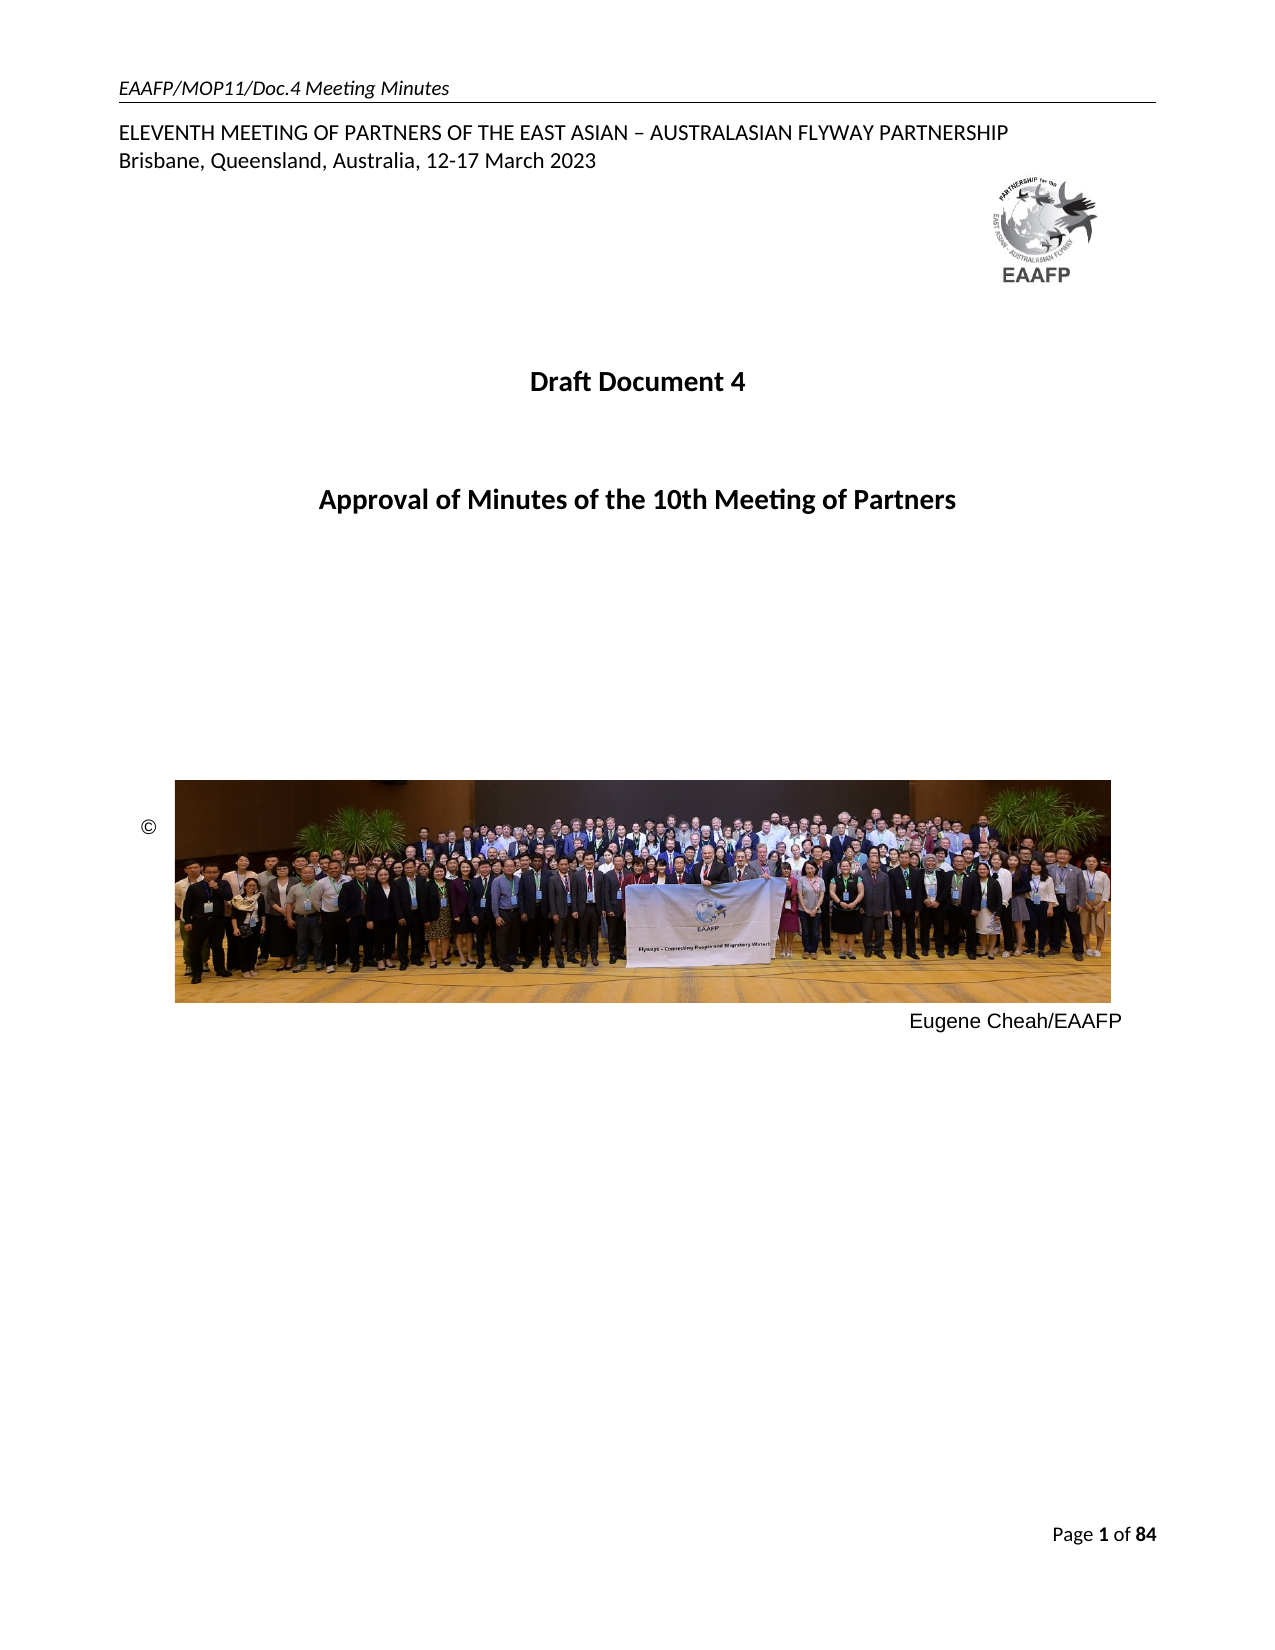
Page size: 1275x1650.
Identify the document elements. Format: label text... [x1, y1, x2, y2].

text Approval of Minutes of the 10th Meeting of Partners [118, 481, 1156, 516]
picture [982, 173, 1104, 287]
text Brisbane, Queensland, Australia, 12-17 March 2023 [118, 147, 1156, 203]
text © Eugene Cheah/EAAFP [118, 815, 269, 839]
text © Eugene Cheah/EAAFP [536, 815, 1122, 839]
text ELEVENTH MEETING OF PARTNERS OF THE EAST ASIAN – AUSTRALASIAN FLYWAY PARTNERSHIP [118, 118, 1156, 147]
text Draft Document 4 [118, 363, 1156, 398]
picture [269, 780, 536, 1003]
